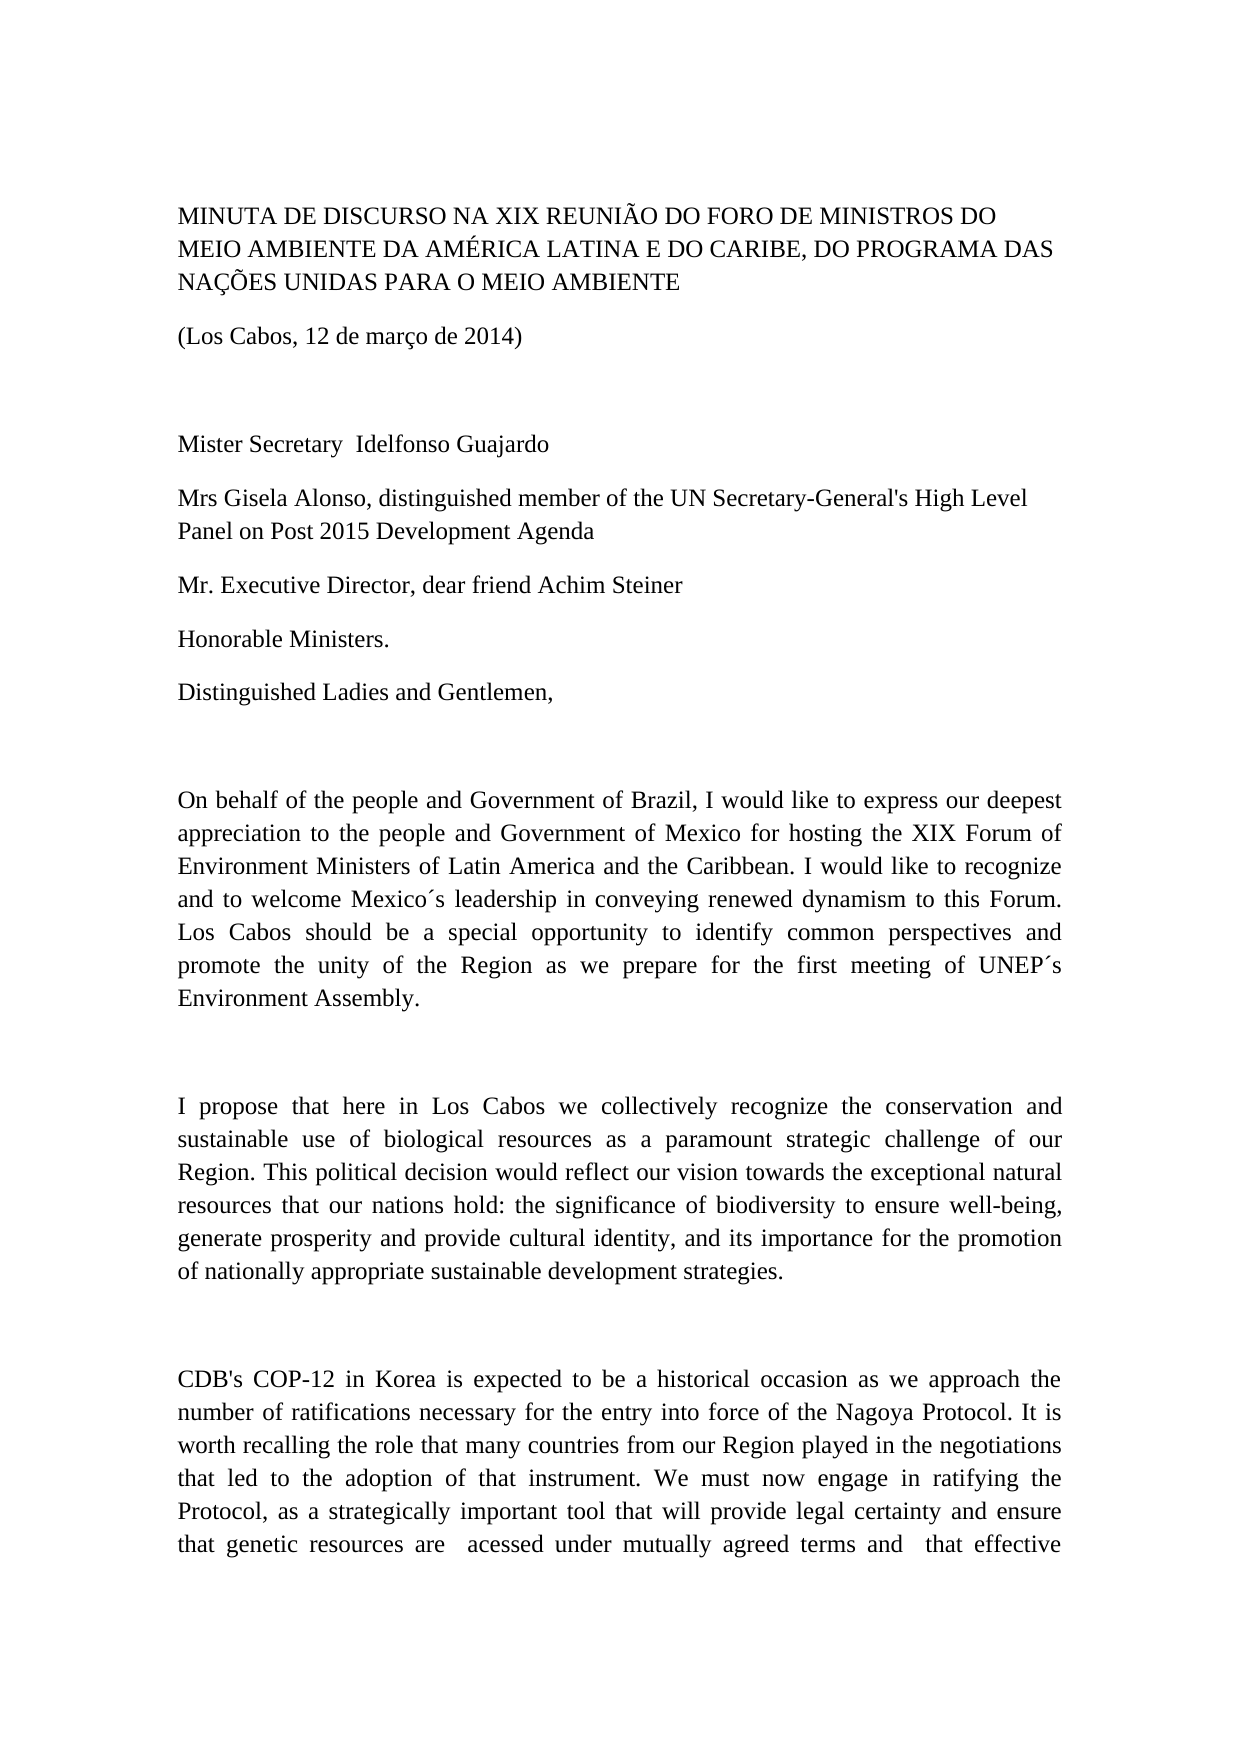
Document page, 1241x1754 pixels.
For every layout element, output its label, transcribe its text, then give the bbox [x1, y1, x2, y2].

text (Los Cabos, 12 de março de 2014) [177, 321, 1063, 350]
text I propose that here in Los Cabos we collectively recognize the conservation and sustainable use of biological resources as a paramount strategic challenge of our Region. This political decision would reflect our vision towards the exceptional natural resources that our nations hold: the significance of biodiversity to ensure well-being, generate prosperity and provide cultural identity, and its importance for the promotion of nationally appropriate sustainable development strategies. [177, 1091, 1063, 1285]
text On behalf of the people and Government of Brazil, I would like to express our deepest appreciation to the people and Government of Mexico for hosting the XIX Forum of Environment Ministers of Latin America and the Caribbean. I would like to recognize and to welcome Mexico´s leadership in conveying renewed dynamism to this Forum. Los Cabos should be a special opportunity to identify common perspectives and promote the unity of the Region as we prepare for the first meeting of UNEP´s Environment Assembly. [177, 785, 1063, 1012]
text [177, 1364, 1063, 1558]
text Mrs Gisela Alonso, distinguished member of the UN Secretary-General's High Level Panel on Post 2015 Development Agenda [177, 483, 1063, 545]
text Mister Secretary Idelfonso Guajardo [177, 429, 1063, 458]
text Honorable Ministers. [177, 624, 1063, 652]
text Mr. Executive Director, dear friend Achim Steiner [177, 570, 1063, 598]
text MINUTA DE DISCURSO NA XIX REUNIÃO DO FORO DE MINISTROS DO MEIO AMBIENTE DA AMÉRICA LATINA E DO CARIBE, DO PROGRAMA DAS NAÇÕES UNIDAS PARA O MEIO AMBIENTE [177, 201, 1063, 296]
text Distinguished Ladies and Gentlemen, [177, 677, 1063, 706]
